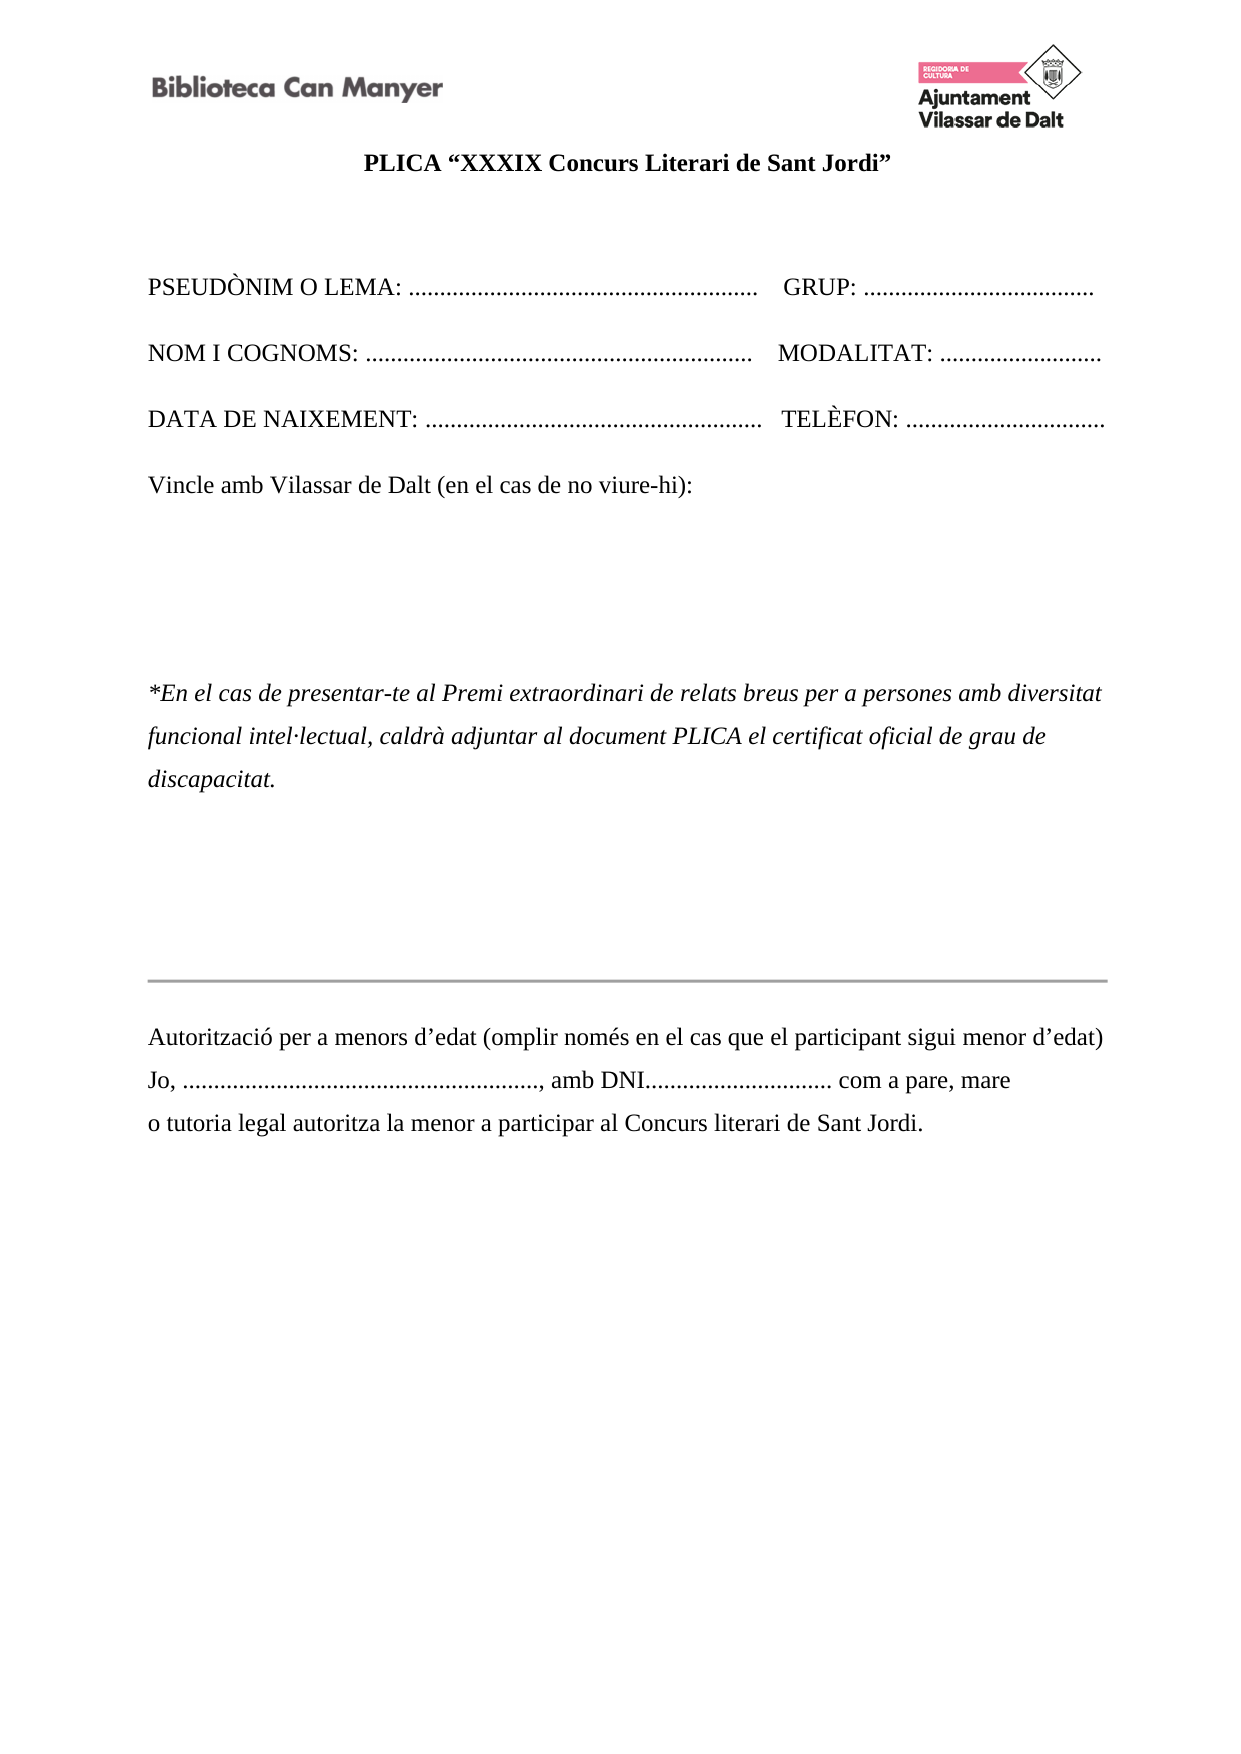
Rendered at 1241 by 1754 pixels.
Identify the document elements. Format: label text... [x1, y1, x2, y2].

text Autorització per a menors d’edat (omplir només en el cas que el participant sigui menor d’edat) [148, 1022, 1107, 1050]
text DATA DE NAIXEMENT: ...................................................... TELÈFON: ................................ [148, 404, 1107, 432]
text Vincle amb Vilassar de Dalt (en el cas de no viure-hi): [148, 470, 1107, 498]
picture [153, 76, 443, 103]
text PLICA “XXXIX Concurs Literari de Sant Jordi” [148, 148, 1107, 176]
picture [910, 31, 1092, 138]
text Jo, ........................................................., amb DNI.............................. com a pare, mare o tutoria legal autoritza la menor a participar al Concurs literari de Sant Jordi. [148, 1065, 1107, 1137]
text PSEUDÒNIM O LEMA: ........................................................ GRUP: ..................................... [148, 272, 1107, 300]
text NOM I COGNOMS: .............................................................. MODALITAT: .......................... [148, 338, 1107, 366]
text *En el cas de presentar-te al Premi extraordinari de relats breus per a persones amb diversitat funcional intel·lectual, caldrà adjuntar al document PLICA el certificat oficial de grau de discapacitat. [148, 678, 1107, 793]
